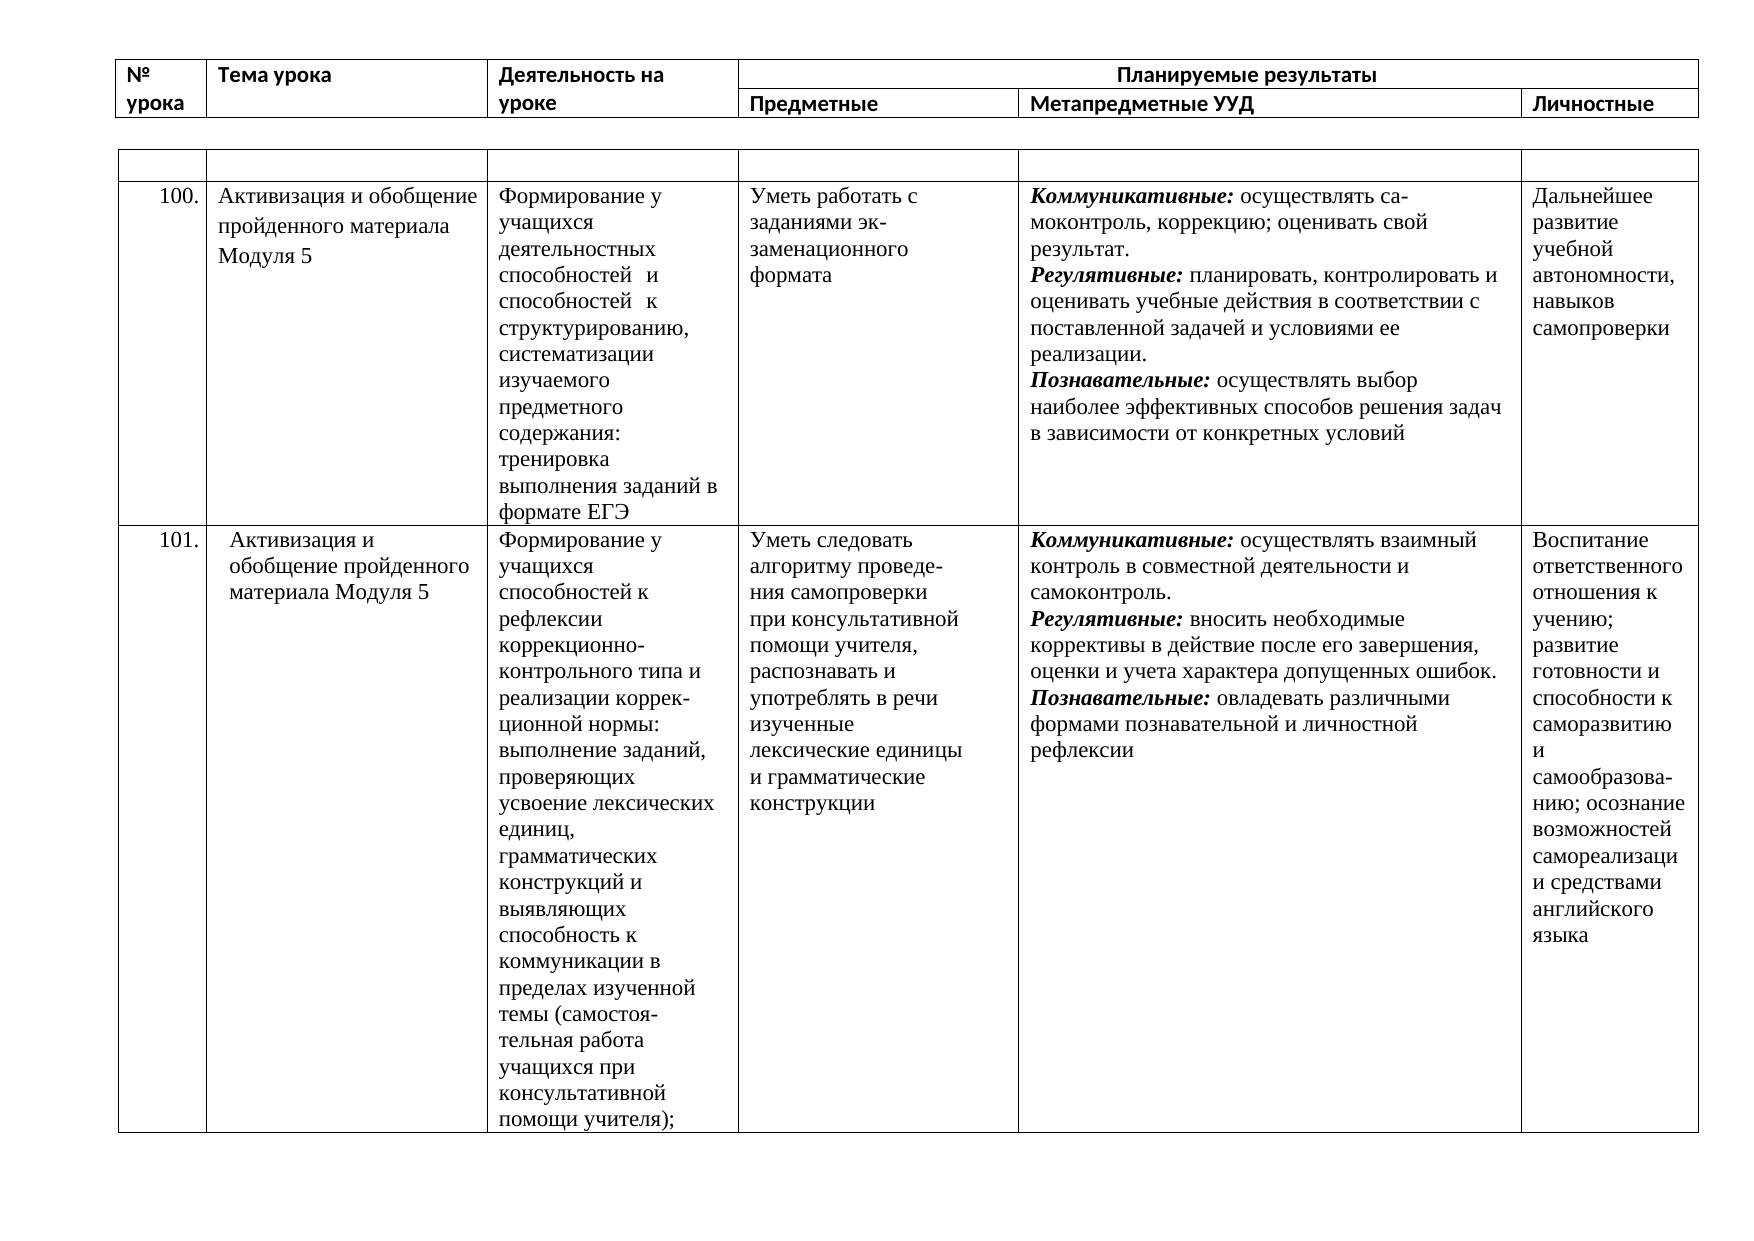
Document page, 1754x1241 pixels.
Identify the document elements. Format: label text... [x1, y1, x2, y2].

table_cell Дальнейшее развитие учебной автономности, навыков самопроверки [1522, 182, 1698, 524]
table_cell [207, 150, 487, 181]
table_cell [207, 526, 487, 1132]
table_cell [119, 182, 206, 524]
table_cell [488, 526, 738, 1132]
table_cell Активизация и обобщение пройденного материала Модуля 5 [207, 182, 487, 524]
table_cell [1522, 526, 1698, 1132]
table_cell [119, 150, 206, 181]
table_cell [1019, 150, 1521, 181]
table_cell Формирование у учащихся деятельностных способностей и способностей к структурированию, систематизации изучаемого предметного содержания: тренировка выполнения заданий в формате ЕГЭ [488, 182, 738, 524]
table_cell [119, 526, 206, 1132]
table_cell Уметь работать с заданиями экзаменационного формата [739, 182, 1018, 524]
table_cell Коммуникативные: осуществлять самоконтроль, коррекцию; оценивать свой результат. Регулятивные: планировать, контролировать и оценивать учебные действия в соответствии с поставленной задачей и условиями ее реализации. Познавательные: осуществлять выбор наиболее эффективных способов решения задач в зависимости от конкретных условий [1019, 182, 1521, 524]
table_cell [739, 150, 1018, 181]
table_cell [1019, 526, 1521, 1132]
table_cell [739, 526, 1018, 1132]
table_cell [488, 150, 738, 181]
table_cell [1522, 150, 1698, 181]
